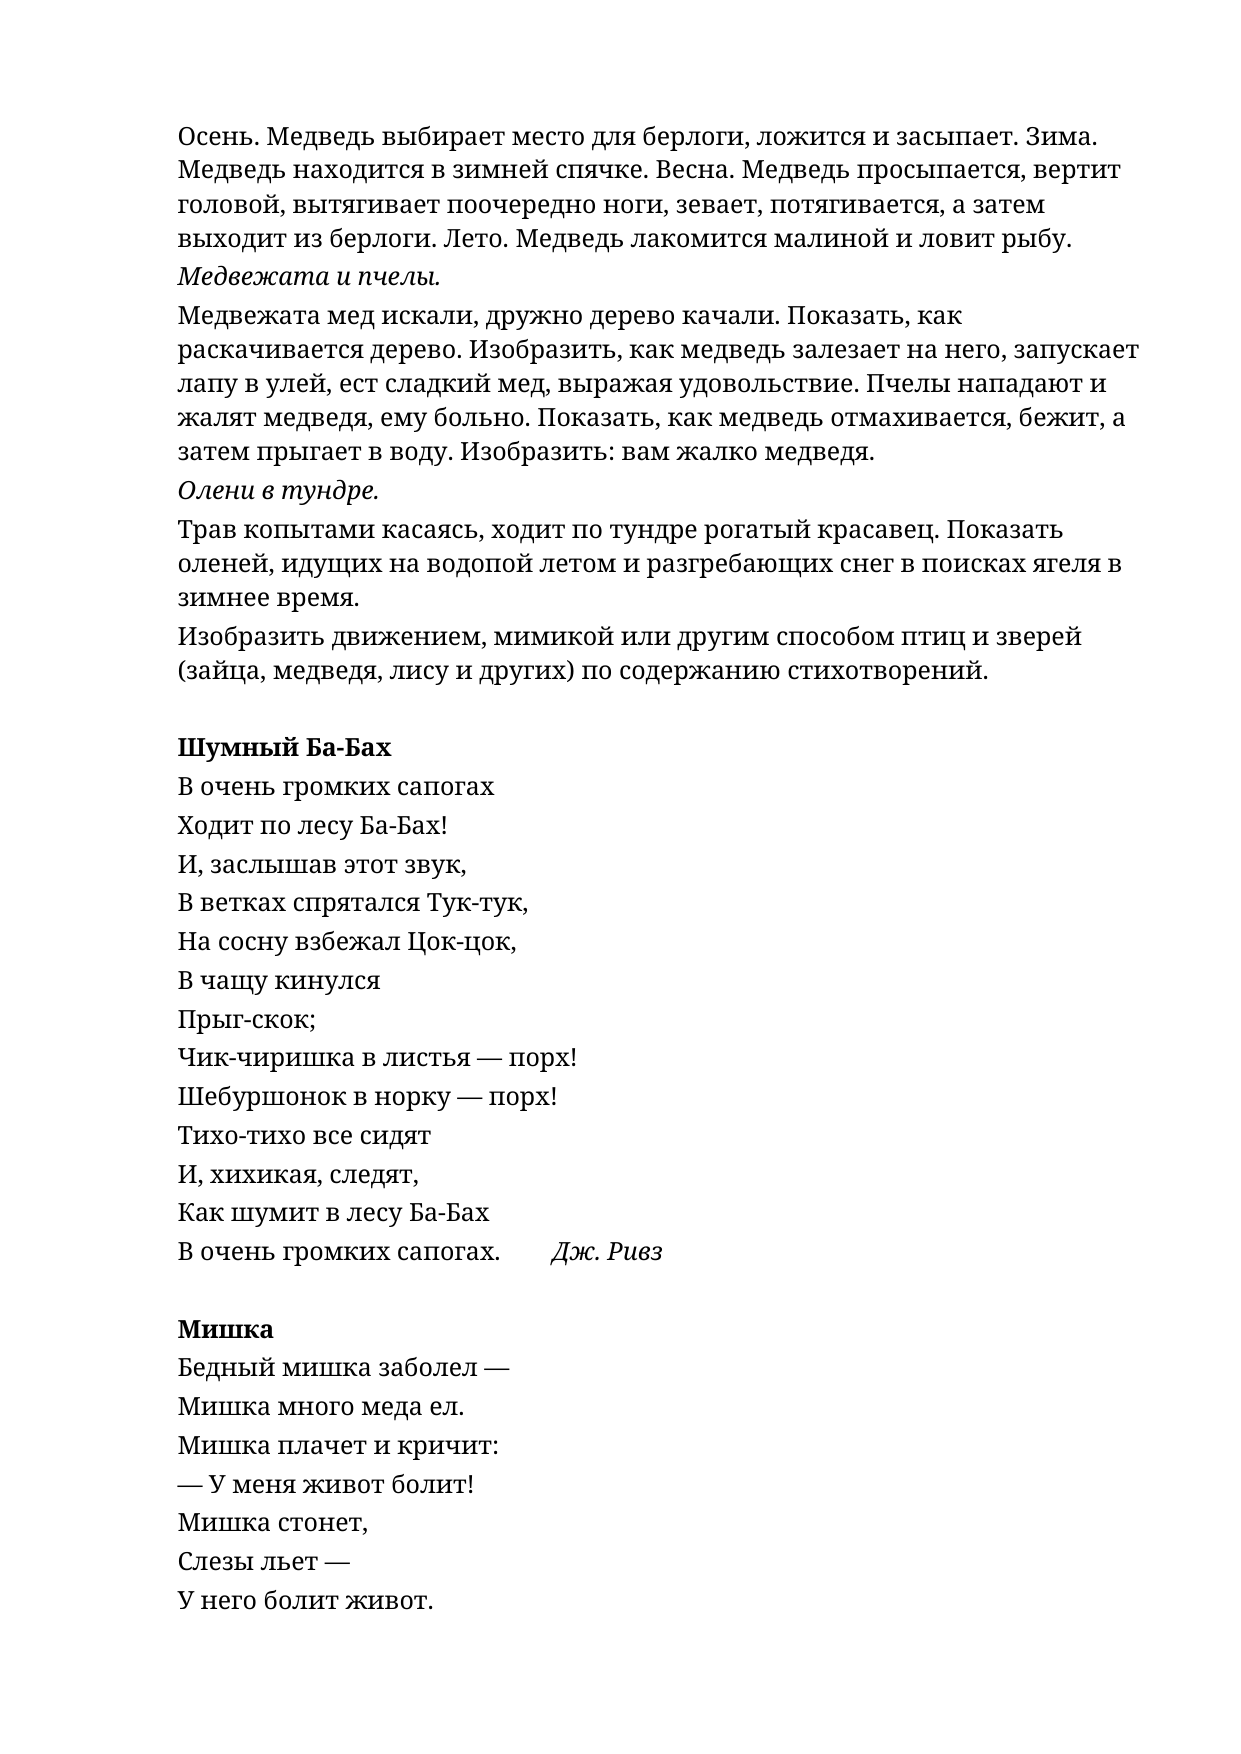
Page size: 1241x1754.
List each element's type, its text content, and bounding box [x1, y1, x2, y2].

text Медвежата и пчелы. [177, 259, 1152, 293]
text Бедный мишка заболел — [177, 1350, 1152, 1384]
text В очень громких сапогах. Дж. Ривз [177, 1234, 1152, 1268]
text И, хихикая, следят, [177, 1156, 1152, 1190]
text Медвежата мед искали, дружно дерево качали. Показать, как раскачивается дерево. Изобразить, как медведь залезает на него, запускает лапу в улей, ест сладкий мед, выражая удовольствие. Пчелы нападают и жалят медведя, ему больно. Показать, как медведь отмахивается, бежит, а затем прыгает в воду. Изобразить: вам жалко медведя. [177, 298, 1152, 468]
text На сосну взбежал Цок-цок, [177, 924, 1152, 958]
text Олени в тундре. [177, 473, 1152, 507]
text Мишка [177, 1311, 1152, 1345]
text В очень громких сапогах [177, 769, 1152, 803]
text И, заслышав этот звук, [177, 846, 1152, 880]
text Тихо-тихо все сидят [177, 1117, 1152, 1152]
text Осень. Медведь выбирает место для берлоги, ложится и засыпает. Зима. Медведь находится в зимней спячке. Весна. Медведь просыпается, вертит головой, вытягивает поочередно ноги, зевает, потягивается, а затем выходит из берлоги. Лето. Медведь лакомится малиной и ловит рыбу. [177, 118, 1152, 254]
text Изобразить движением, мимикой или другим способом птиц и зверей (зайца, медведя, лису и других) по содержанию стихотворений. [177, 618, 1152, 687]
text Мишка много меда ел. [177, 1389, 1152, 1423]
text Шумный Ба-Бах [177, 730, 1152, 764]
text Трав копытами касаясь, ходит по тундре рогатый красавец. Показать оленей, идущих на водопой летом и разгребающих снег в поисках ягеля в зимнее время. [177, 512, 1152, 614]
text В ветках спрятался Тук-тук, [177, 885, 1152, 919]
text У него болит живот. [177, 1582, 1152, 1617]
text Как шумит в лесу Ба-Бах [177, 1195, 1152, 1229]
text Шебуршонок в норку — порх! [177, 1079, 1152, 1113]
text Мишка плачет и кричит: [177, 1427, 1152, 1462]
text — У меня живот болит! [177, 1466, 1152, 1500]
text Чик-чиришка в листья — порх! [177, 1040, 1152, 1074]
text Ходит по лесу Ба-Бах! [177, 807, 1152, 842]
text В чащу кинулся [177, 962, 1152, 997]
text Слезы льет — [177, 1544, 1152, 1578]
text Мишка стонет, [177, 1505, 1152, 1539]
text Прыг-скок; [177, 1001, 1152, 1035]
